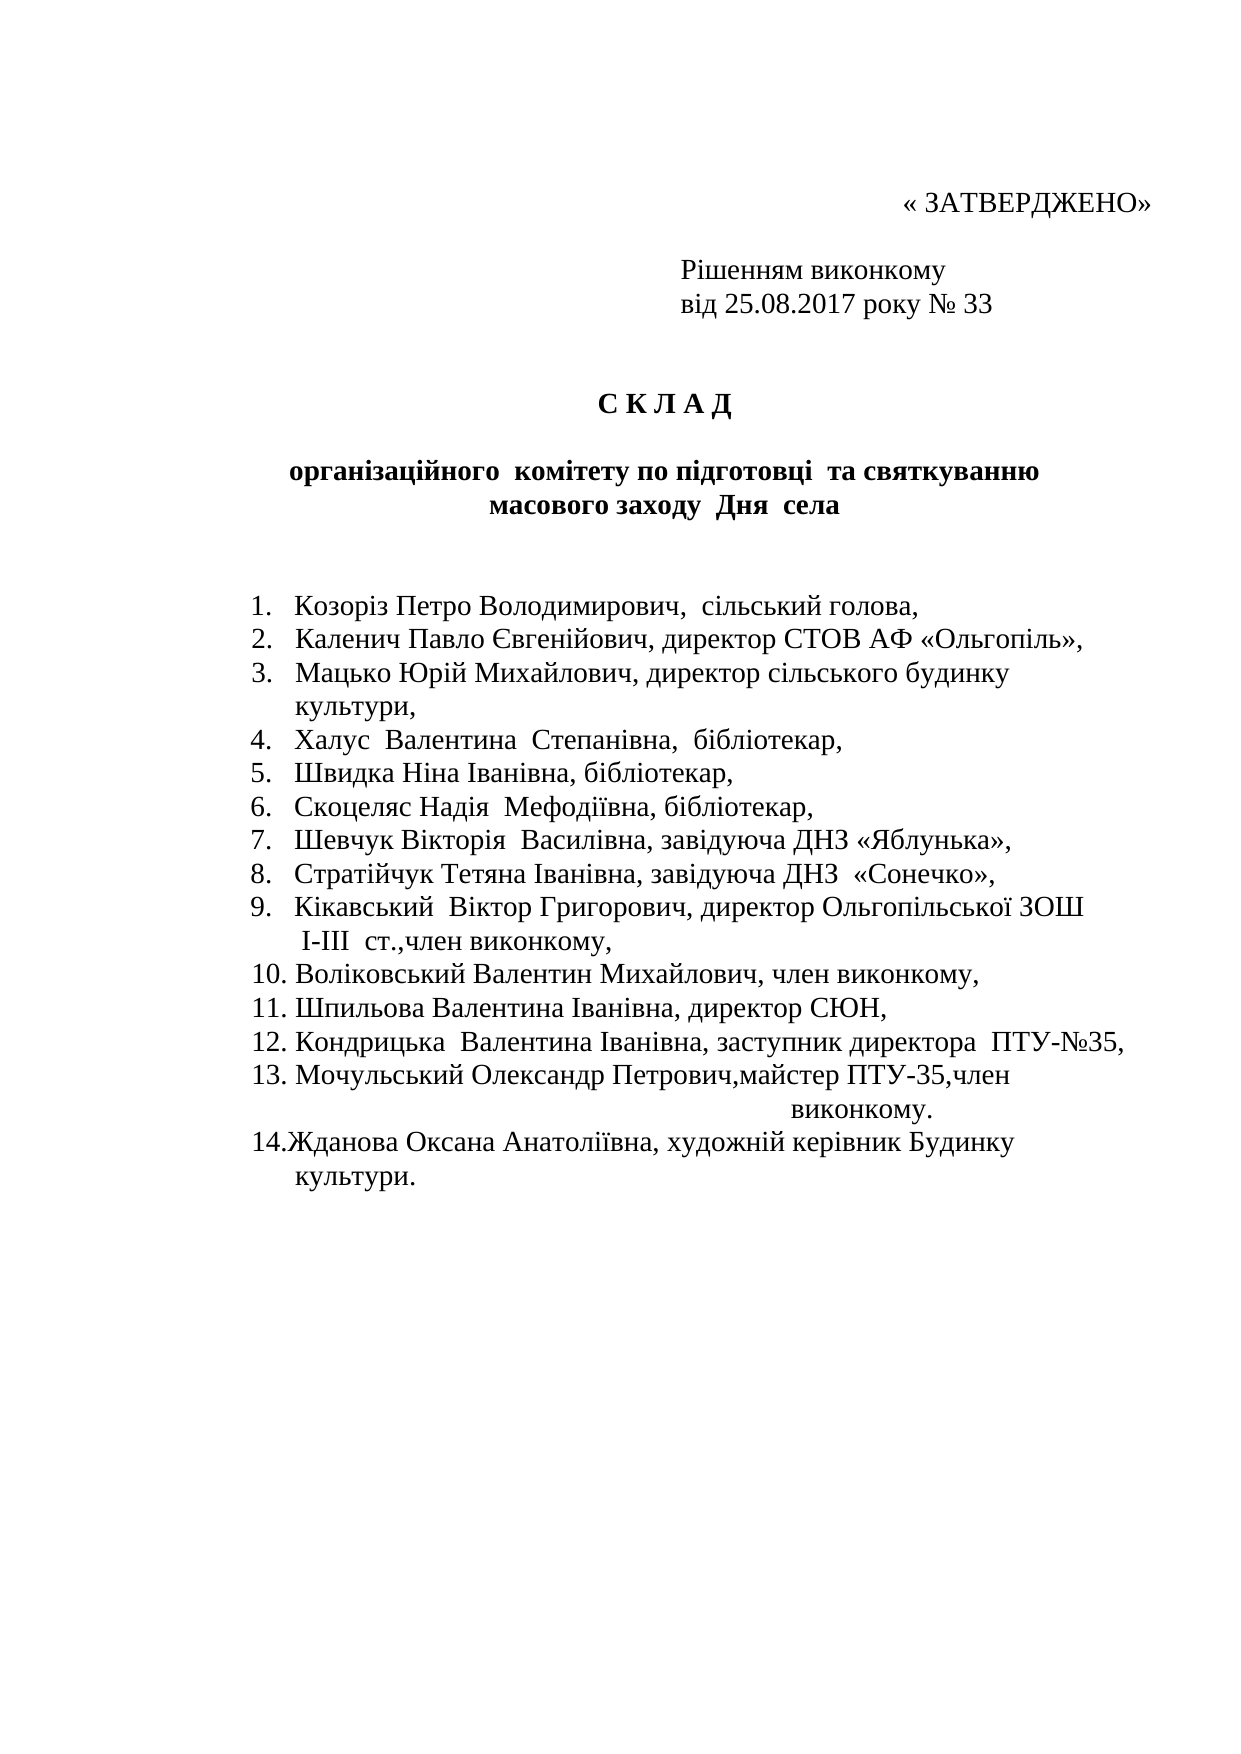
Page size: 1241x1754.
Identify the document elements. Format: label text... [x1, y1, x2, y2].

text організаційного комітету по підготовці та святкуванню [177, 453, 1152, 487]
text 7. Шевчук Вікторія Василівна, завідуюча ДНЗ «Яблунька», [177, 822, 1152, 856]
text 10. Воліковський Валентин Михайлович, член виконкому, [177, 957, 1152, 990]
text « ЗАТВЕРДЖЕНО» [177, 185, 1152, 219]
text 5. Швидка Ніна Іванівна, бібліотекар, [177, 755, 1152, 789]
text 3. Мацько Юрій Михайлович, директор сільського будинку [177, 655, 1152, 688]
text виконкому. [177, 1091, 1152, 1124]
text С К Л А Д [177, 386, 1152, 420]
text 9. Кікавський Віктор Григорович, директор Ольгопільської ЗОШ [177, 889, 1152, 923]
text 13. Мочульський Олександр Петрович,майстер ПТУ-35,член [177, 1057, 1152, 1091]
text масового заходу Дня села [177, 487, 1152, 521]
text 1. Козоріз Петро Володимирович, сільський голова, [177, 588, 1152, 621]
text 4. Халус Валентина Степанівна, бібліотекар, [177, 722, 1152, 755]
text Рішенням виконкому [177, 252, 1152, 286]
text 6. Скоцеляс Надія Мефодіївна, бібліотекар, [177, 789, 1152, 822]
text 8. Стратійчук Тетяна Іванівна, завідуюча ДНЗ «Сонечко», [177, 856, 1152, 889]
text від 25.08.2017 року № 33 [177, 286, 1152, 319]
text 11. Шпильова Валентина Іванівна, директор СЮН, [177, 990, 1152, 1024]
text культури, [177, 688, 1152, 722]
text 12. Кондрицька Валентина Іванівна, заступник директора ПТУ-№35, [177, 1024, 1152, 1057]
text культури. [177, 1158, 1152, 1191]
text 14.Жданова Оксана Анатоліївна, художній керівник Будинку [177, 1124, 1152, 1158]
text 2. Каленич Павло Євгенійович, директор СТОВ АФ «Ольгопіль», [177, 621, 1152, 655]
text І-ІІІ ст.,член виконкому, [177, 923, 1152, 957]
